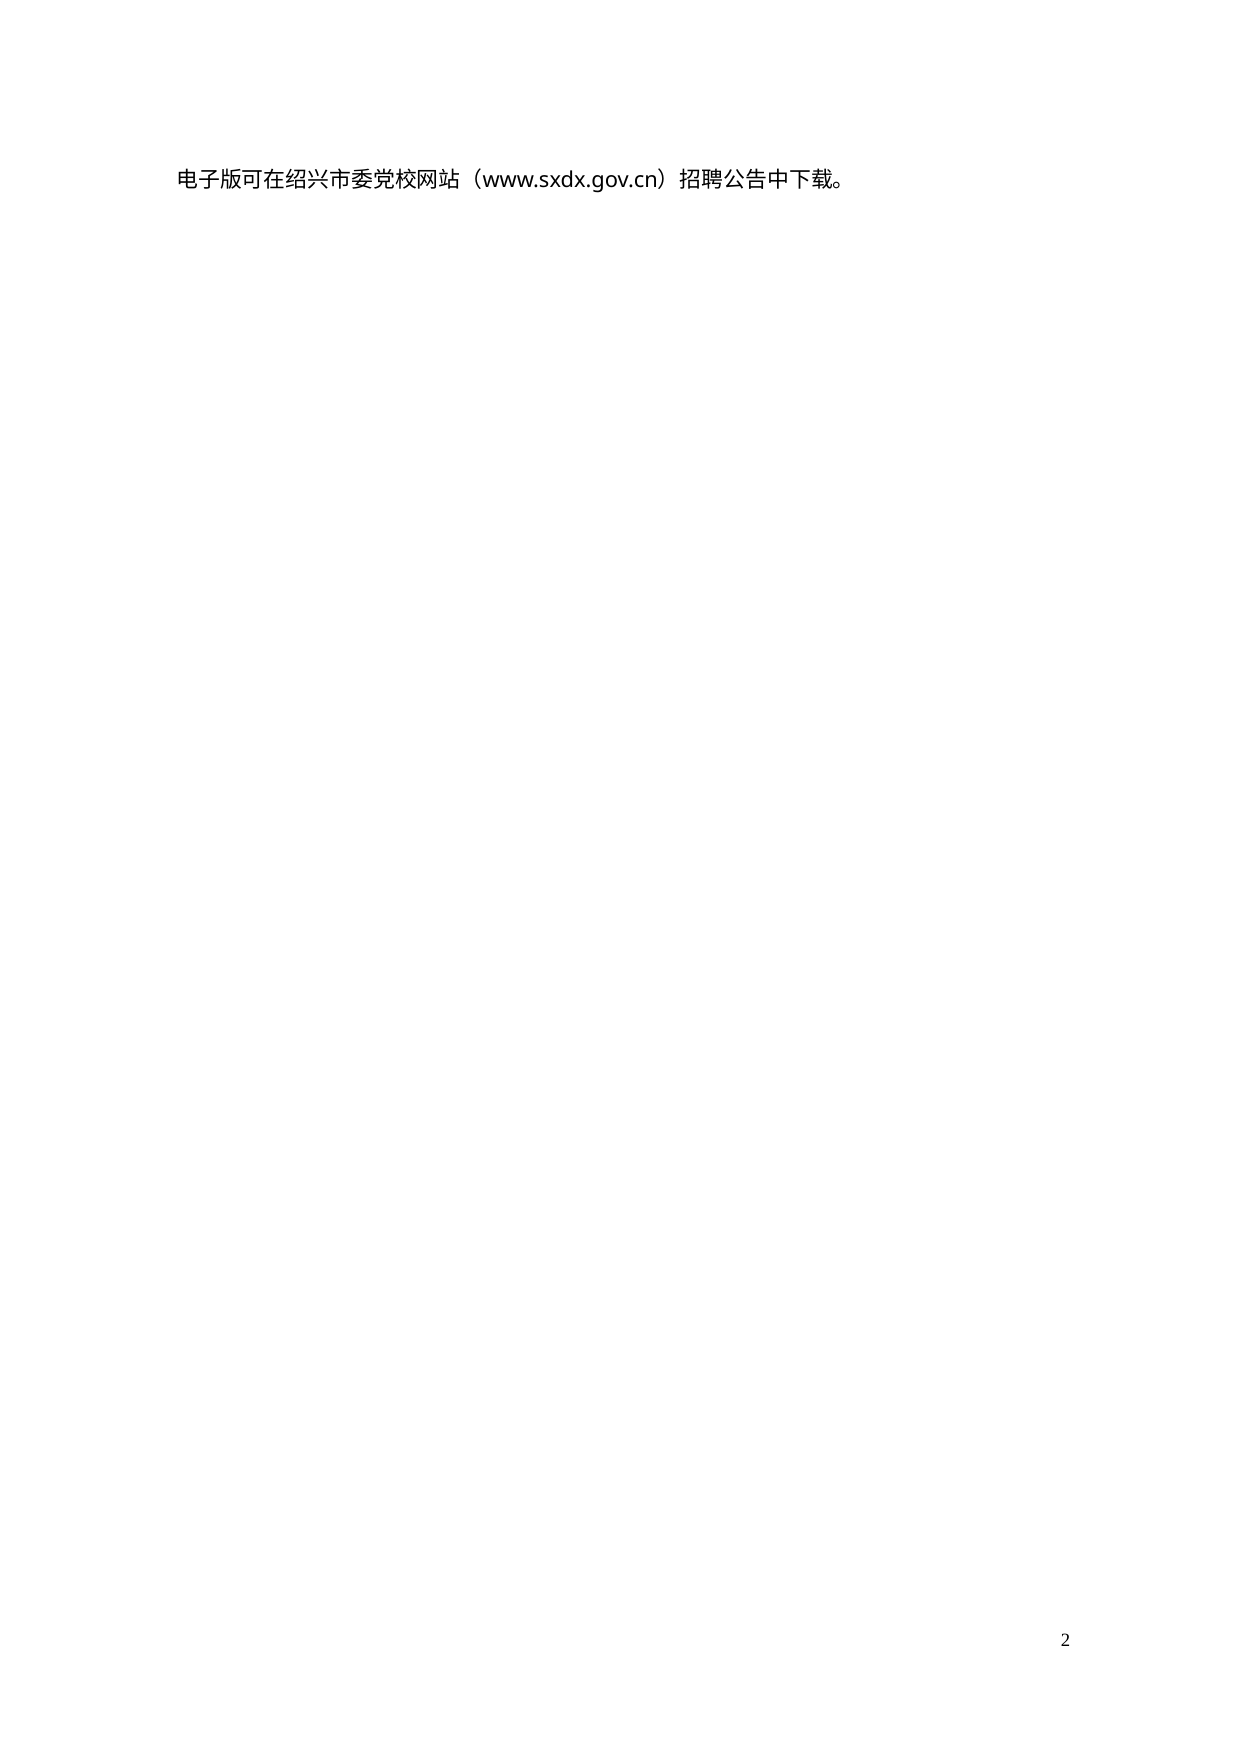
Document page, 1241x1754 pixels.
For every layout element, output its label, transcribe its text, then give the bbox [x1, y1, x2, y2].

text 电子版可在绍兴市委党校网站（www.sxdx.gov.cn）招聘公告中下载。 [176, 162, 1070, 194]
